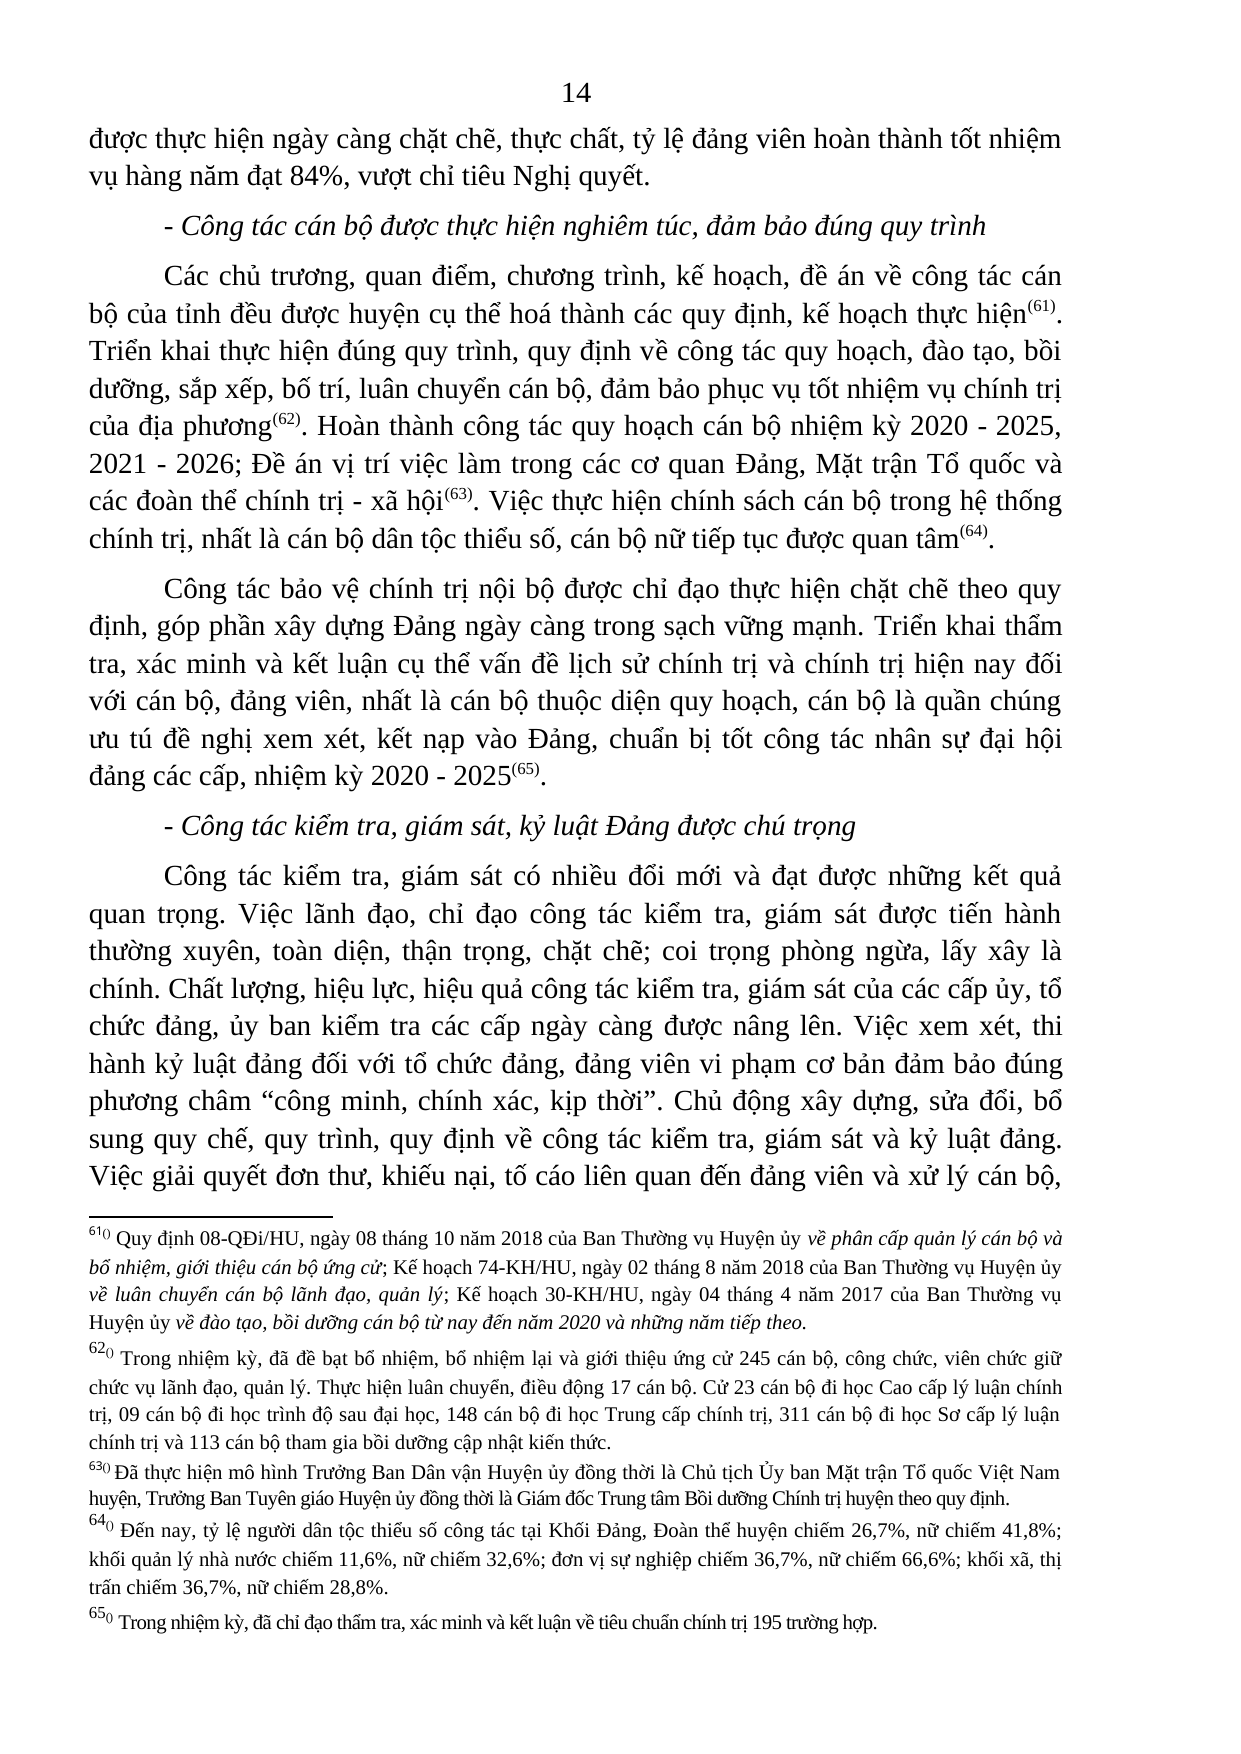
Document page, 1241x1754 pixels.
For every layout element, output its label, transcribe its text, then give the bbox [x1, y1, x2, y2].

text Công tác kiểm tra, giám sát có nhiều đổi mới và đạt được những kết quả quan trọng. Việc lãnh đạo, chỉ đạo công tác kiểm tra, giám sát được tiến hành thường xuyên, toàn diện, thận trọng, chặt chẽ; coi trọng phòng ngừa, lấy xây là chính. Chất lượng, hiệu lực, hiệu quả công tác kiểm tra, giám sát của các cấp ủy, tổ chức đảng, ủy ban kiểm tra các cấp ngày càng được nâng lên. Việc xem xét, thi hành kỷ luật đảng đối với tổ chức đảng, đảng viên vi phạm cơ bản đảm bảo đúng phương châm “công minh, chính xác, kịp thời”. Chủ động xây dựng, sửa đổi, bổ sung quy chế, quy trình, quy định về công tác kiểm tra, giám sát và kỷ luật đảng. Việc giải quyết đơn thư, khiếu nại, tố cáo liên quan đến đảng viên và xử lý cán bộ, đảng viên vi phạm được thực hiện nghiêm túc. Kết quả công tác kiểm tra, giám sát, thi hành kỷ luật đảng đã góp phần tích cực trong việc thực hiện thắng lợi nhiệm vụ chính trị và công tác xây dựng Đảng(). [89, 856, 1063, 1193]
text Các chủ trương, quan điểm, chương trình, kế hoạch, đề án về công tác cán bộ của tỉnh đều được huyện cụ thể hoá thành các quy định, kế hoạch thực hiện(). Triển khai thực hiện đúng quy trình, quy định về công tác quy hoạch, đào tạo, bồi dưỡng, sắp xếp, bố trí, luân chuyển cán bộ, đảm bảo phục vụ tốt nhiệm vụ chính trị của địa phương(). Hoàn thành công tác quy hoạch cán bộ nhiệm kỳ 2020 - 2025, 2021 - 2026; Đề án vị trí việc làm trong các cơ quan Đảng, Mặt trận Tổ quốc và các đoàn thể chính trị - xã hội(). Việc thực hiện chính sách cán bộ trong hệ thống chính trị, nhất là cán bộ dân tộc thiểu số, cán bộ nữ tiếp tục được quan tâm(). [89, 256, 1063, 556]
text - Công tác kiểm tra, giám sát, kỷ luật Đảng được chú trọng [89, 806, 1063, 843]
text Công tác bảo vệ chính trị nội bộ được chỉ đạo thực hiện chặt chẽ theo quy định, góp phần xây dựng Đảng ngày càng trong sạch vững mạnh. Triển khai thẩm tra, xác minh và kết luận cụ thể vấn đề lịch sử chính trị và chính trị hiện nay đối với cán bộ, đảng viên, nhất là cán bộ thuộc diện quy hoạch, cán bộ là quần chúng ưu tú đề nghị xem xét, kết nạp vào Đảng, chuẩn bị tốt công tác nhân sự đại hội đảng các cấp, nhiệm kỳ 2020 - 2025(). [89, 568, 1063, 793]
text - Công tác cán bộ được thực hiện nghiêm túc, đảm bảo đúng quy trình [89, 206, 1063, 243]
